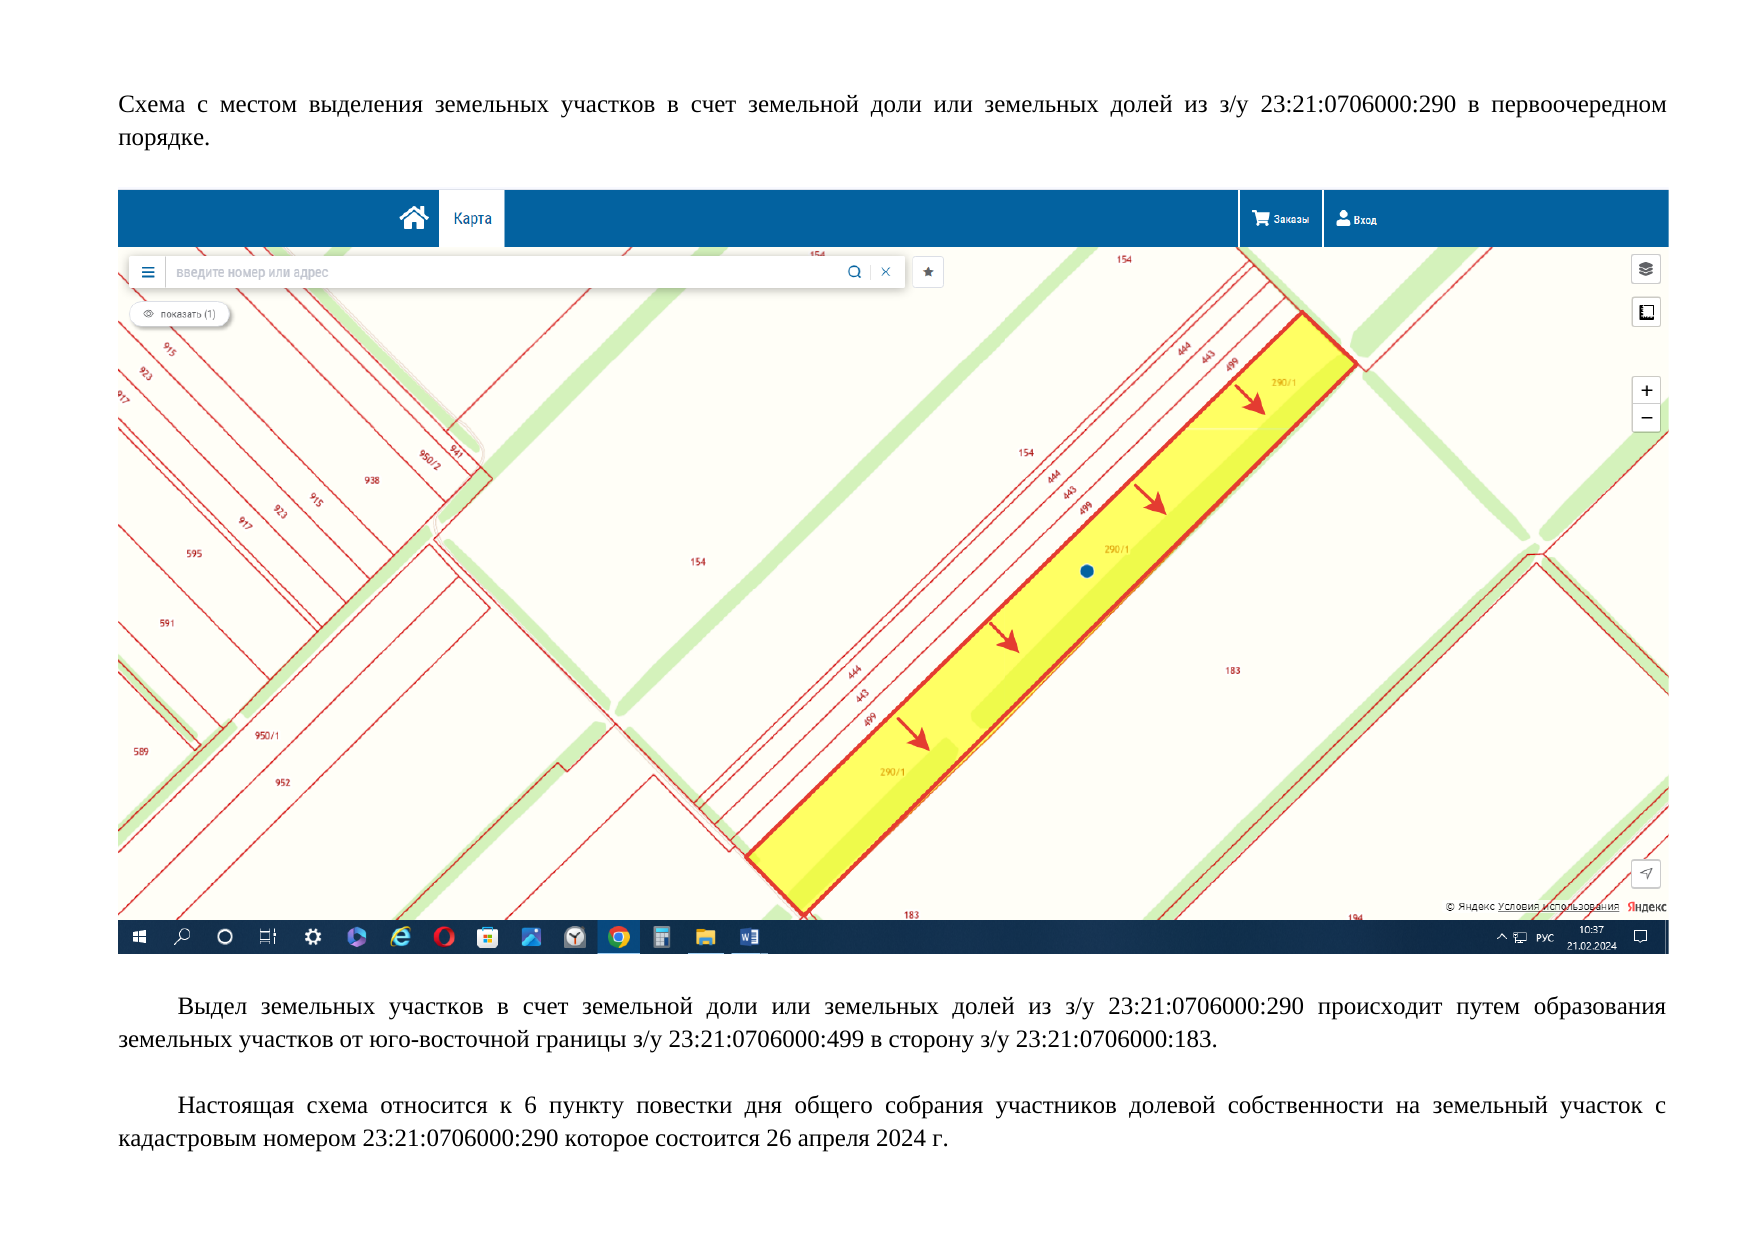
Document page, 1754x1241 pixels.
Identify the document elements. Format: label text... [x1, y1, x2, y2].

picture [118, 187, 1669, 954]
text Настоящая схема относится к 6 пункту повестки дня общего собрания участников долевой собственности на земельный участок с кадастровым номером 23:21:0706000:290 которое состоится 26 апреля 2024 г. [118, 1090, 1668, 1152]
text Выдел земельных участков в счет земельной доли или земельных долей из з/у 23:21:0706000:290 происходит путем образования земельных участков от юго-восточной границы з/у 23:21:0706000:499 в сторону з/у 23:21:0706000:183. [118, 991, 1668, 1053]
text Схема с местом выделения земельных участков в счет земельной доли или земельных долей из з/у 23:21:0706000:290 в первоочередном порядке. [118, 89, 1668, 150]
